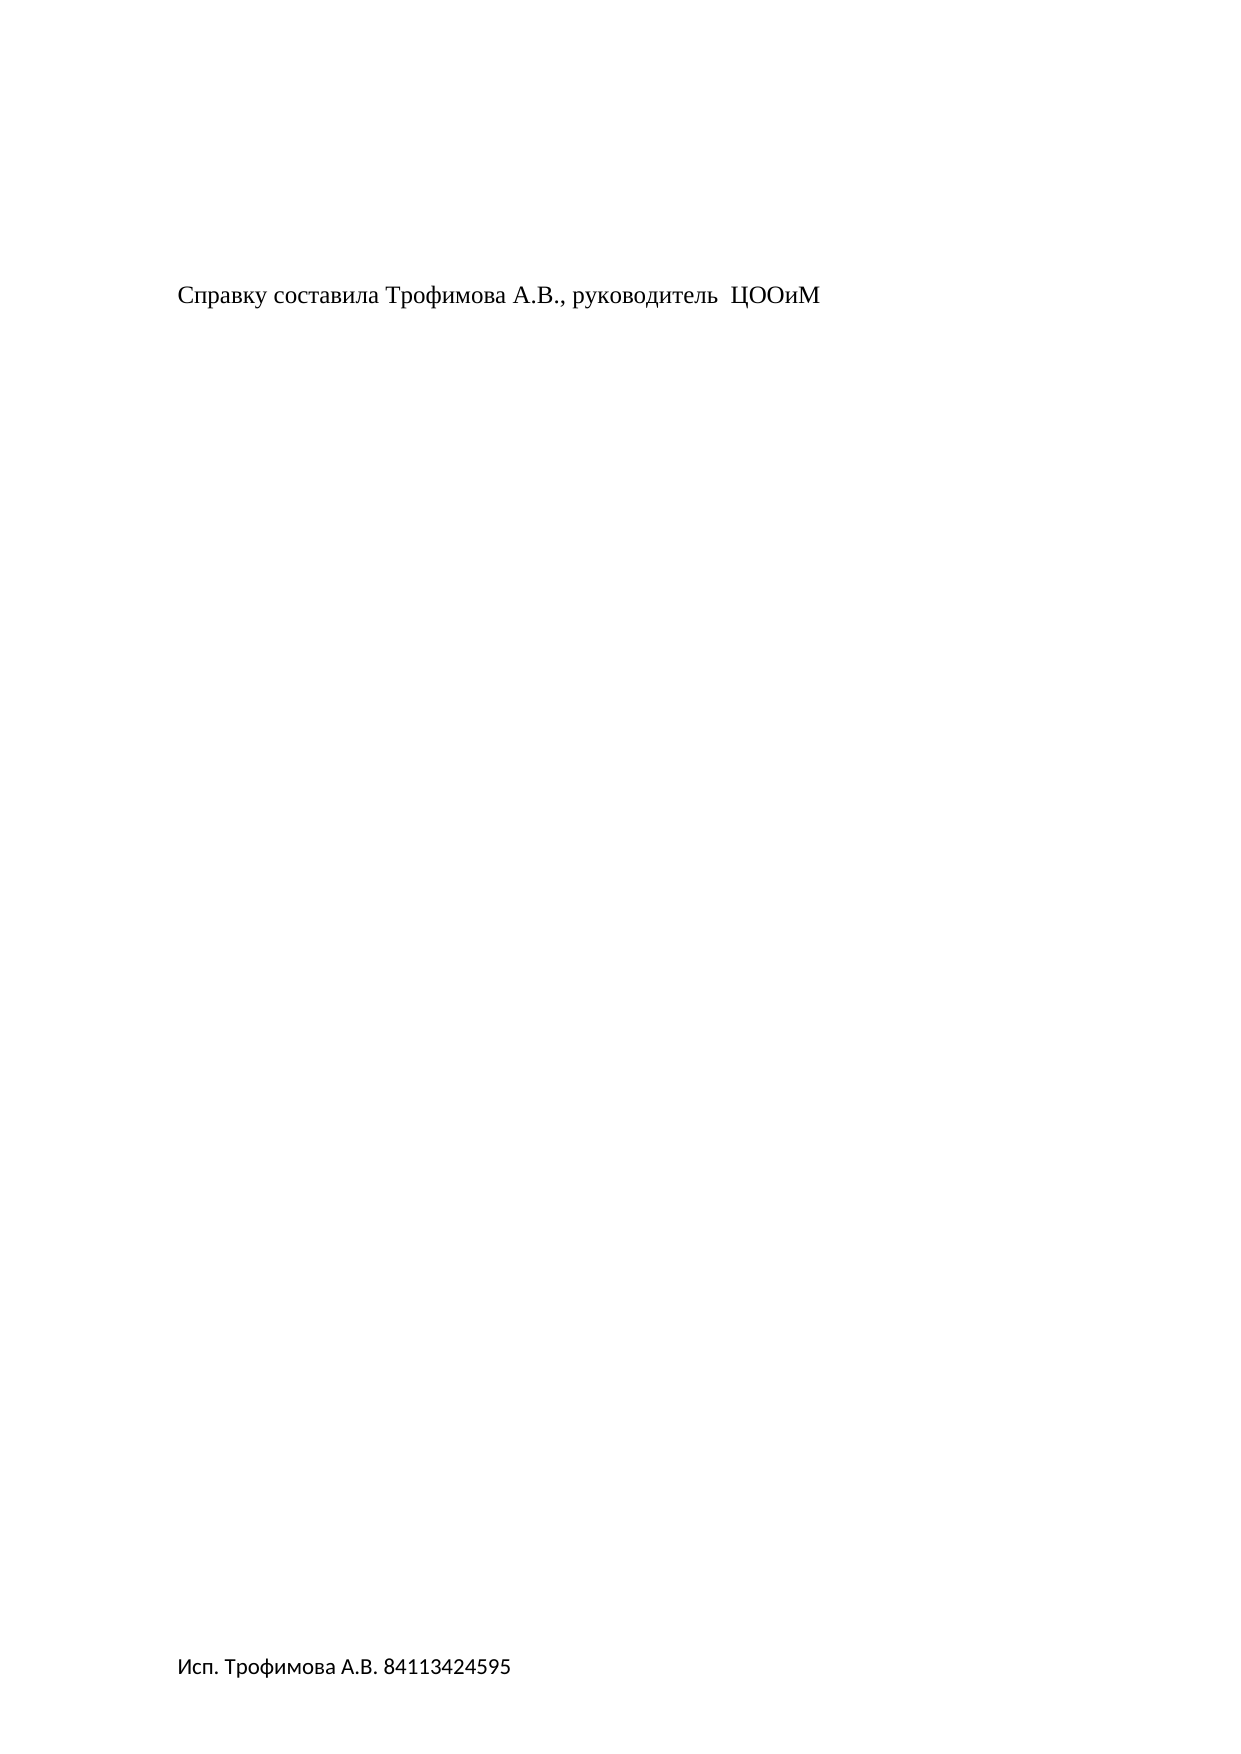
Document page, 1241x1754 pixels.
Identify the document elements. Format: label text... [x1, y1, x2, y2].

text Справку составила Трофимова А.В., руководитель ЦООиМ [177, 280, 1152, 308]
